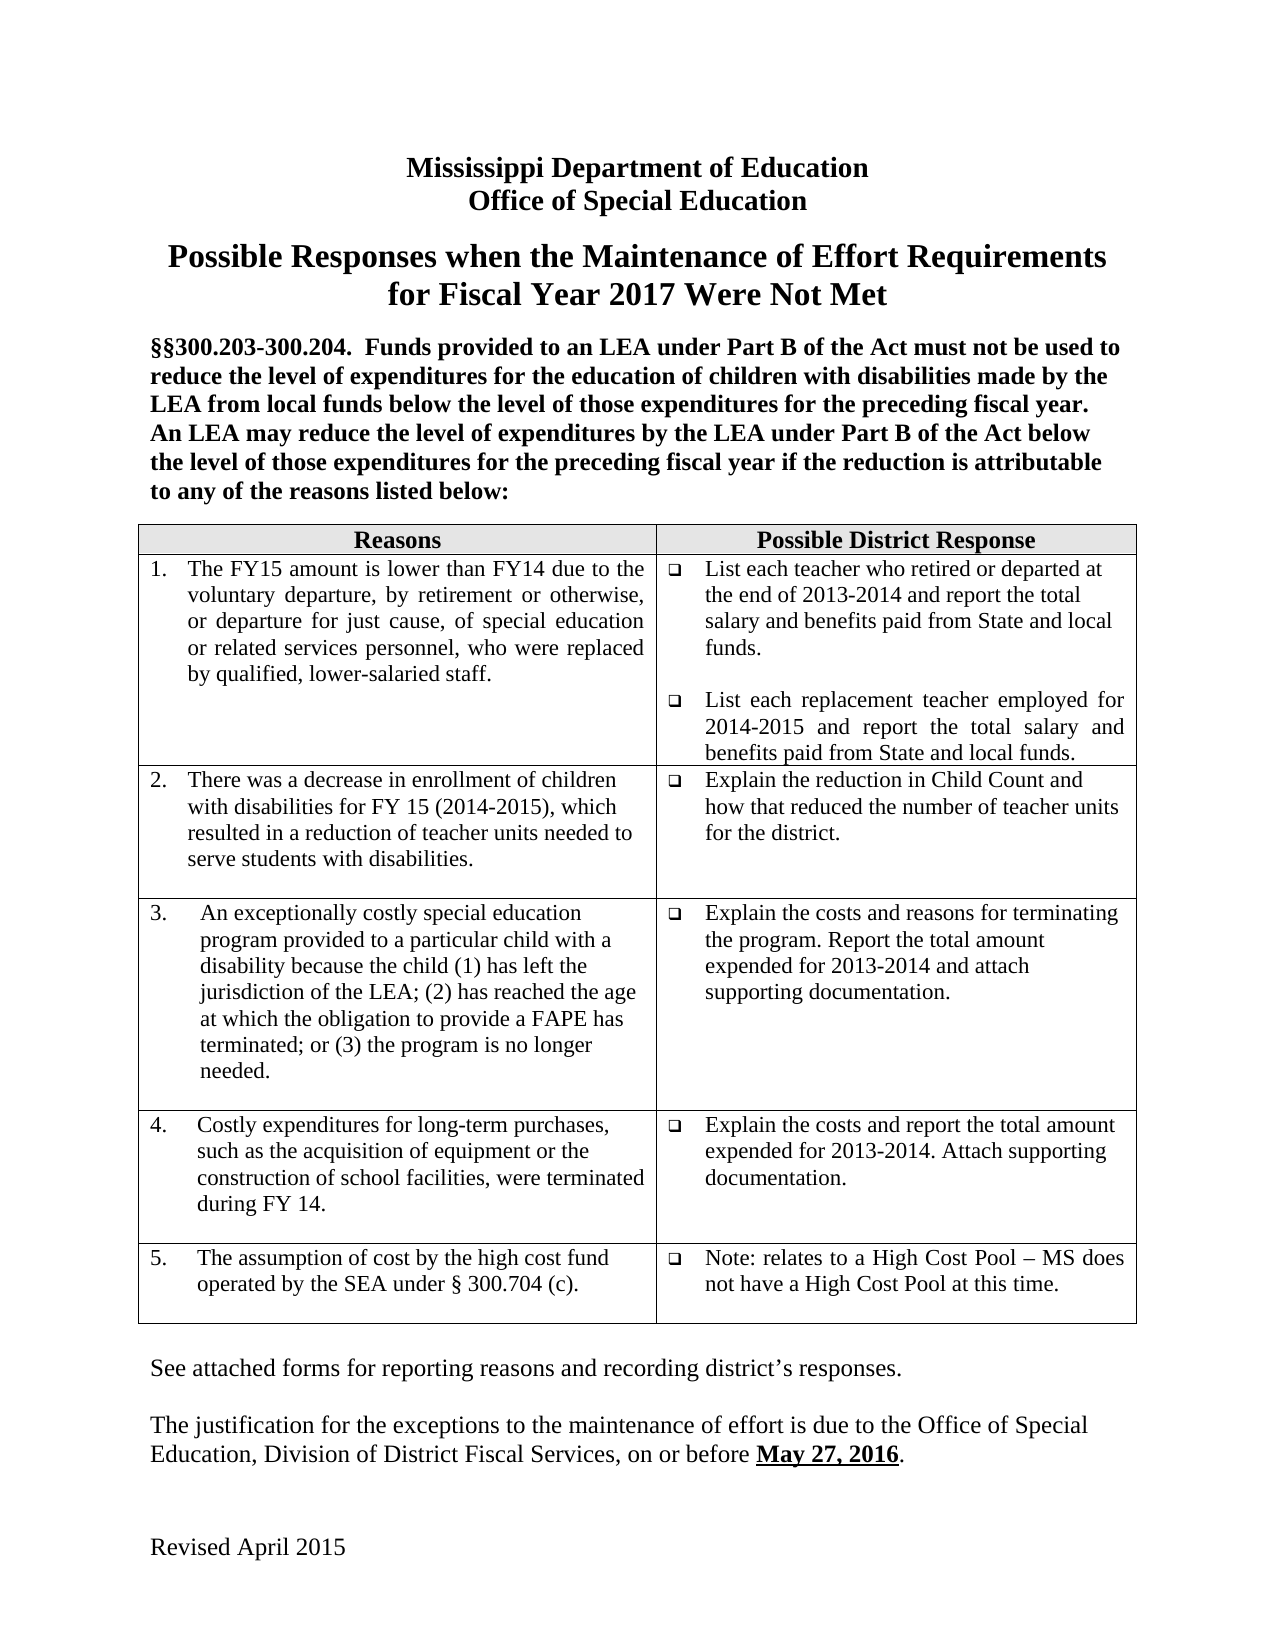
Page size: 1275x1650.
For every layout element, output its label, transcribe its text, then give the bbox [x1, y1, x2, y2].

table_header Reasons [139, 525, 656, 553]
table_cell List each teacher who retired or departed at the end of 2013-2014 and report the total salary and benefits paid from State and local funds. List each replacement teacher employed for 2014-2015 and report the total salary and benefits paid from State and local funds. [657, 555, 1136, 765]
table_cell Costly expenditures for long-term purchases, such as the acquisition of equipment or the construction of school facilities, were terminated during FY 14. [139, 1111, 656, 1243]
table_cell An exceptionally costly special education program provided to a particular child with a disability because the child (1) has left the jurisdiction of the LEA; (2) has reached the age at which the obligation to provide a FAPE has terminated; or (3) the program is no longer needed. [139, 899, 656, 1110]
table_cell The assumption of cost by the high cost fund operated by the SEA under § 300.704 (c). [139, 1244, 656, 1323]
text Office of Special Education [150, 183, 1125, 217]
table_cell Explain the reduction in Child Count and how that reduced the number of teacher units for the district. [657, 766, 1136, 898]
text See attached forms for reporting reasons and recording district’s responses. [150, 1353, 1125, 1382]
table_cell Explain the costs and reasons for terminating the program. Report the total amount expended for 2013-2014 and attach supporting documentation. [657, 899, 1136, 1110]
table_cell Explain the costs and report the total amount expended for 2013-2014. Attach supporting documentation. [657, 1111, 1136, 1243]
text Mississippi Department of Education [150, 150, 1125, 183]
text The justification for the exceptions to the maintenance of effort is due to the Office of Special Education, Division of District Fiscal Services, on or before May 27, 2016. [150, 1410, 1125, 1468]
table_header Possible District Response [657, 525, 1136, 553]
table_cell The FY15 amount is lower than FY14 due to the voluntary departure, by retirement or otherwise, or departure for just cause, of special education or related services personnel, who were replaced by qualified, lower-salaried staff. [139, 555, 656, 765]
table_cell There was a decrease in enrollment of children with disabilities for FY 15 (2014-2015), which resulted in a reduction of teacher units needed to serve students with disabilities. [139, 766, 656, 898]
text Possible Responses when the Maintenance of Effort Requirements for Fiscal Year 2017 Were Not Met [150, 236, 1125, 313]
table_cell Note: relates to a High Cost Pool – MS does not have a High Cost Pool at this time. [657, 1244, 1136, 1323]
text §§300.203-300.204. Funds provided to an LEA under Part B of the Act must not be used to reduce the level of expenditures for the education of children with disabilities made by the LEA from local funds below the level of those expenditures for the preceding fiscal year. An LEA may reduce the level of expenditures by the LEA under Part B of the Act below the level of those expenditures for the preceding fiscal year if the reduction is attributable to any of the reasons listed below: [150, 332, 1125, 504]
